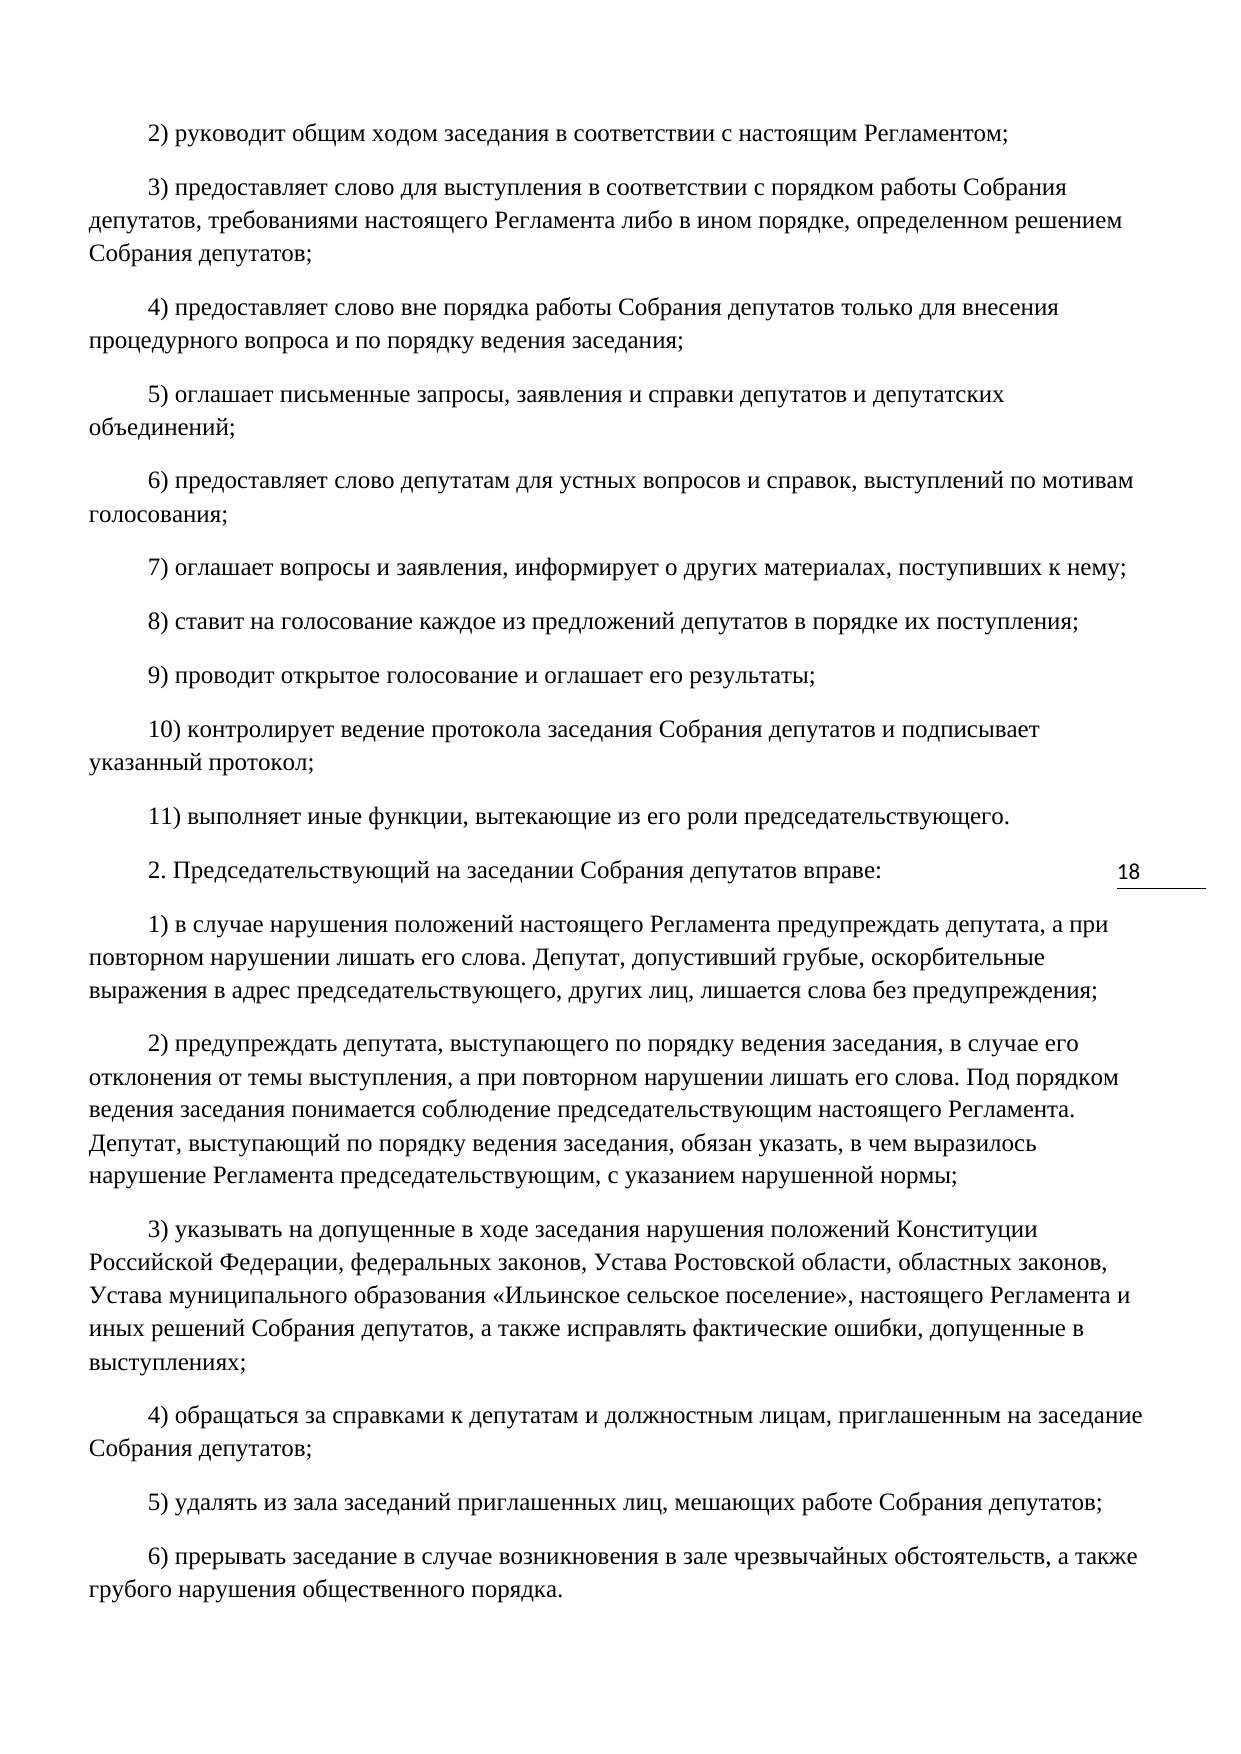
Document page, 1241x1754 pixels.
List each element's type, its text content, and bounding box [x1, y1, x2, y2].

text 5) удалять из зала заседаний приглашенных лиц, мешающих работе Собрания депутатов; [89, 1487, 1152, 1516]
text 9) проводит открытое голосование и оглашает его результаты; [89, 660, 1152, 689]
text 2. Председательствующий на заседании Собрания депутатов вправе: [89, 855, 1152, 883]
text 4) предоставляет слово вне порядка работы Собрания депутатов только для внесения процедурного вопроса и по порядку ведения заседания; [89, 292, 1152, 354]
text 6) предоставляет слово депутатам для устных вопросов и справок, выступлений по мотивам голосования; [89, 466, 1152, 527]
text 10) контролирует ведение протокола заседания Собрания депутатов и подписывает указанный протокол; [89, 714, 1152, 776]
text 1) в случае нарушения положений настоящего Регламента предупреждать депутата, а при повторном нарушении лишать его слова. Депутат, допустивший грубые, оскорбительные выражения в адрес председательствующего, других лиц, лишается слова без предупреждения; [89, 909, 1152, 1003]
text 6) прерывать заседание в случае возникновения в зале чрезвычайных обстоятельств, а также грубого нарушения общественного порядка. [89, 1541, 1152, 1603]
text 11) выполняет иные функции, вытекающие из его роли председательствующего. [89, 801, 1152, 830]
text 3) предоставляет слово для выступления в соответствии с порядком работы Собрания депутатов, требованиями настоящего Регламента либо в ином порядке, определенном решением Собрания депутатов; [89, 172, 1152, 267]
text 2) руководит общим ходом заседания в соответствии с настоящим Регламентом; [89, 118, 1152, 147]
text 5) оглашает письменные запросы, заявления и справки депутатов и депутатских объединений; [89, 379, 1152, 441]
text 7) оглашает вопросы и заявления, информирует о других материалах, поступивших к нему; [89, 552, 1152, 581]
text 8) ставит на голосование каждое из предложений депутатов в порядке их поступления; [89, 606, 1152, 635]
text 4) обращаться за справками к депутатам и должностным лицам, приглашенным на заседание Собрания депутатов; [89, 1400, 1152, 1462]
text 2) предупреждать депутата, выступающего по порядку ведения заседания, в случае его отклонения от темы выступления, а при повторном нарушении лишать его слова. Под порядком ведения заседания понимается соблюдение председательствующим настоящего Регламента. Депутат, выступающий по порядку ведения заседания, обязан указать, в чем выразилось нарушение Регламента председательствующим, с указанием нарушенной нормы; [89, 1028, 1152, 1189]
text 3) указывать на допущенные в ходе заседания нарушения положений Конституции Российской Федерации, федеральных законов, Устава Ростовской области, областных законов, Устава муниципального образования «Ильинское сельское поселение», настоящего Регламента и иных решений Собрания депутатов, а также исправлять фактические ошибки, допущенные в выступлениях; [89, 1214, 1152, 1375]
